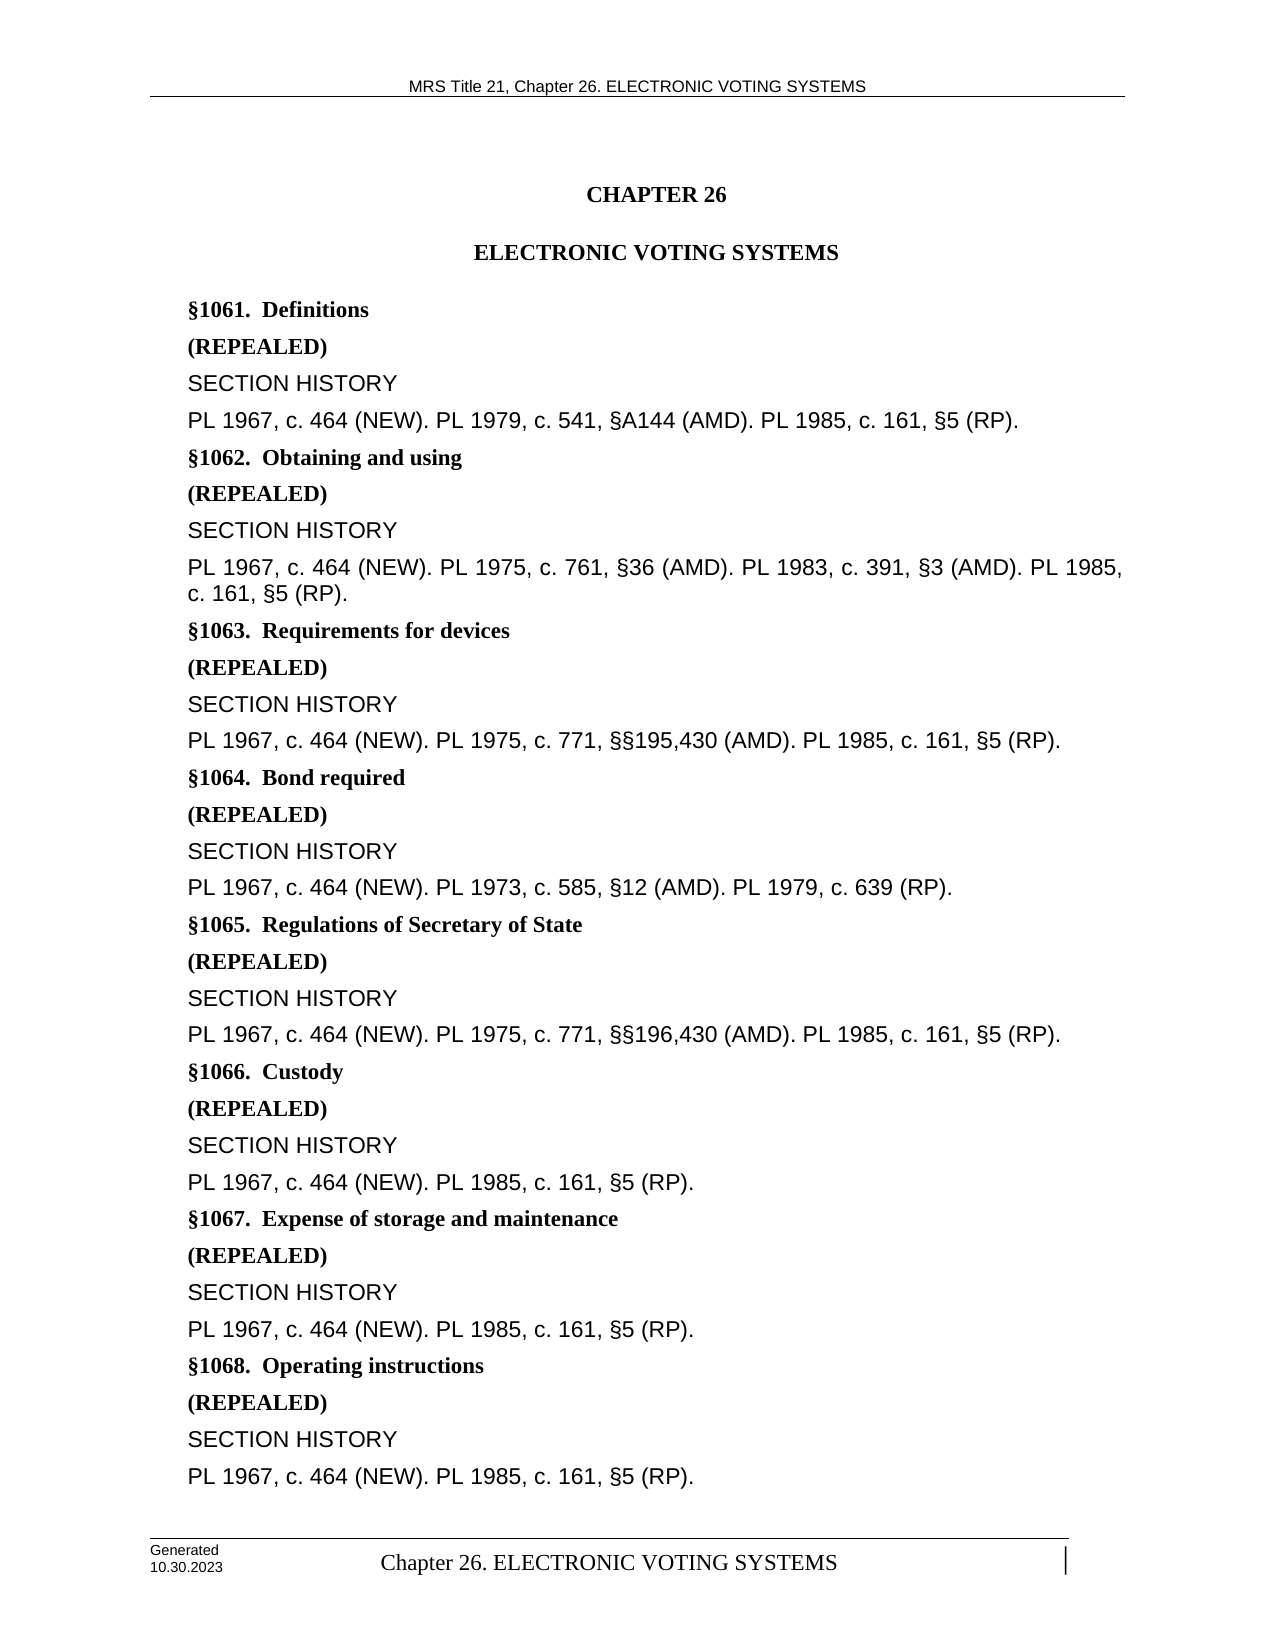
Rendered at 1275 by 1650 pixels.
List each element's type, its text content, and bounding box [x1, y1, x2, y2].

text §1062. Obtaining and using [187, 443, 1125, 470]
text (REPEALED) [187, 1389, 1125, 1416]
text SECTION HISTORY [187, 691, 1125, 717]
text (REPEALED) [187, 1095, 1125, 1121]
text ELECTRONIC VOTING SYSTEMS [187, 239, 1125, 265]
text SECTION HISTORY [187, 1279, 1125, 1305]
text §1065. Regulations of Secretary of State [187, 911, 1125, 937]
text PL 1967, c. 464 (NEW). PL 1975, c. 771, §§195,430 (AMD). PL 1985, c. 161, §5 (RP). [187, 727, 1125, 754]
text PL 1967, c. 464 (NEW). PL 1985, c. 161, §5 (RP). [187, 1168, 1125, 1195]
text §1064. Bond required [187, 764, 1125, 790]
text SECTION HISTORY [187, 838, 1125, 864]
text §1061. Definitions [187, 296, 1125, 323]
text SECTION HISTORY [187, 1426, 1125, 1452]
text (REPEALED) [187, 801, 1125, 827]
text PL 1967, c. 464 (NEW). PL 1985, c. 161, §5 (RP). [187, 1316, 1125, 1342]
text PL 1967, c. 464 (NEW). PL 1975, c. 771, §§196,430 (AMD). PL 1985, c. 161, §5 (RP). [187, 1021, 1125, 1048]
text PL 1967, c. 464 (NEW). PL 1975, c. 761, §36 (AMD). PL 1983, c. 391, §3 (AMD). PL 1985, c. 161, §5 (RP). [187, 554, 1125, 607]
text CHAPTER 26 [187, 181, 1125, 208]
text §1068. Operating instructions [187, 1352, 1125, 1379]
text §1063. Requirements for devices [187, 617, 1125, 643]
text §1067. Expense of storage and maintenance [187, 1205, 1125, 1232]
text (REPEALED) [187, 480, 1125, 507]
text SECTION HISTORY [187, 517, 1125, 543]
text PL 1967, c. 464 (NEW). PL 1985, c. 161, §5 (RP). [187, 1463, 1125, 1489]
text (REPEALED) [187, 948, 1125, 974]
text PL 1967, c. 464 (NEW). PL 1973, c. 585, §12 (AMD). PL 1979, c. 639 (RP). [187, 874, 1125, 901]
text (REPEALED) [187, 1242, 1125, 1268]
text (REPEALED) [187, 333, 1125, 359]
text (REPEALED) [187, 654, 1125, 680]
text SECTION HISTORY [187, 1132, 1125, 1158]
text PL 1967, c. 464 (NEW). PL 1979, c. 541, §A144 (AMD). PL 1985, c. 161, §5 (RP). [187, 407, 1125, 433]
text §1066. Custody [187, 1058, 1125, 1084]
text SECTION HISTORY [187, 985, 1125, 1011]
text SECTION HISTORY [187, 370, 1125, 396]
